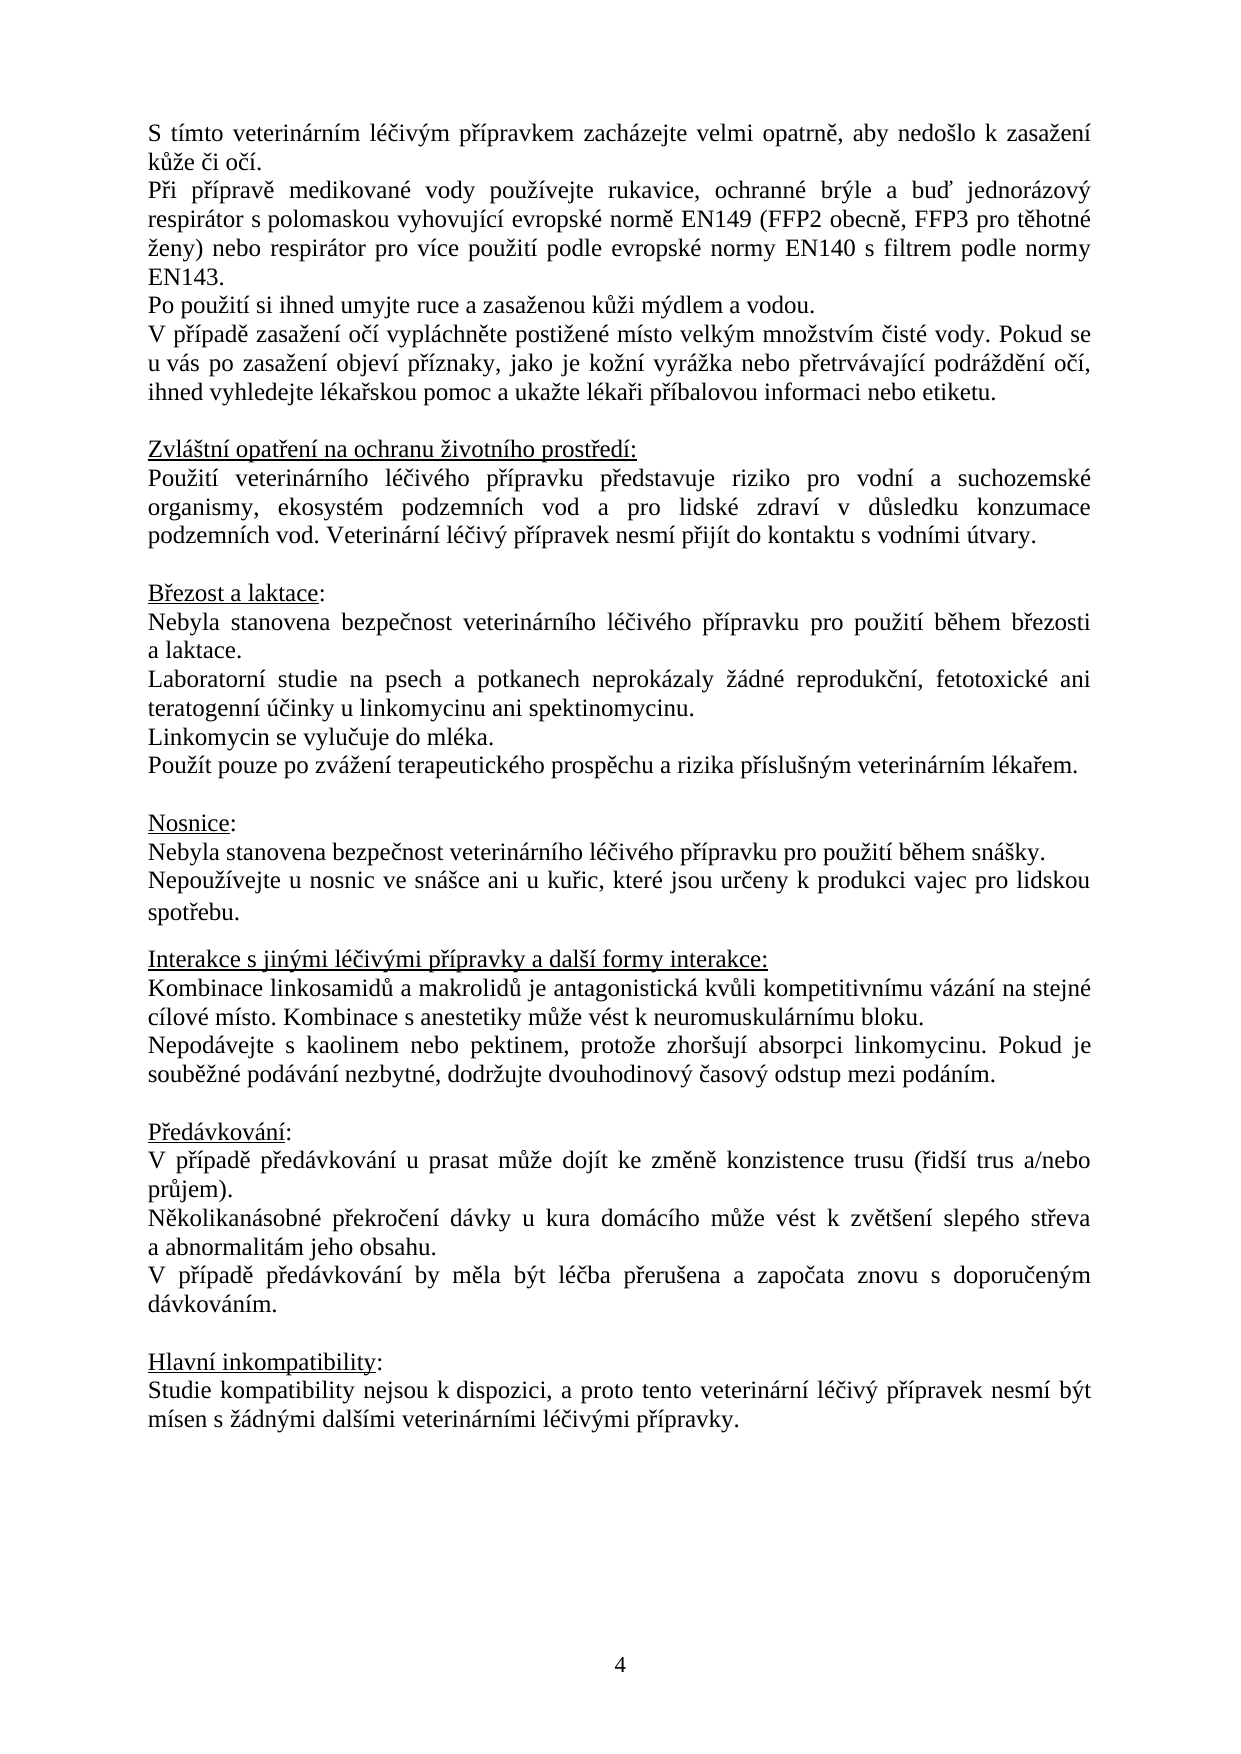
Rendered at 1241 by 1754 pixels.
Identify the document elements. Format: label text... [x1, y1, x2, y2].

text Nebyla stanovena bezpečnost veterinárního léčivého přípravku pro použití během březosti a laktace. [148, 607, 1092, 664]
text V případě zasažení očí vypláchněte postižené místo velkým množstvím čisté vody. Pokud se u vás po zasažení objeví příznaky, jako je kožní vyrážka nebo přetrvávající podráždění očí, ihned vyhledejte lékařskou pomoc a ukažte lékaři příbalovou informaci nebo etiketu. [148, 319, 1092, 406]
text Použít pouze po zvážení terapeutického prospěchu a rizika příslušným veterinárním lékařem. [148, 751, 1092, 779]
text Kombinace linkosamidů a makrolidů je antagonistická kvůli kompetitivnímu vázání na stejné cílové místo. Kombinace s anestetiky může vést k neuromuskulárnímu bloku. [148, 973, 1092, 1031]
text Březost a laktace: [148, 578, 1092, 607]
text Laboratorní studie na psech a potkanech neprokázaly žádné reprodukční, fetotoxické ani teratogenní účinky u linkomycinu ani spektinomycinu. [148, 664, 1092, 722]
text Linkomycin se vylučuje do mléka. [148, 722, 1092, 751]
text Hlavní inkompatibility: [148, 1347, 1092, 1376]
text V případě předávkování by měla být léčba přerušena a započata znovu s doporučeným dávkováním. [148, 1261, 1092, 1318]
text S tímto veterinárním léčivým přípravkem zacházejte velmi opatrně, aby nedošlo k zasažení kůže či očí. [148, 118, 1092, 176]
text Nebyla stanovena bezpečnost veterinárního léčivého přípravku pro použití během snášky. [148, 837, 1092, 866]
text Při přípravě medikované vody používejte rukavice, ochranné brýle a buď jednorázový respirátor s polomaskou vyhovující evropské normě EN149 (FFP2 obecně, FFP3 pro těhotné ženy) nebo respirátor pro více použití podle evropské normy EN140 s filtrem podle normy EN143. [148, 176, 1092, 291]
text Nepodávejte s kaolinem nebo pektinem, protože zhoršují absorpci linkomycinu. Pokud je souběžné podávání nezbytné, dodržujte dvouhodinový časový odstup mezi podáním. [148, 1031, 1092, 1088]
text V případě předávkování u prasat může dojít ke změně konzistence trusu (řidší trus a/nebo průjem). [148, 1146, 1092, 1203]
text Předávkování: [148, 1117, 1092, 1146]
text Nosnice: [148, 808, 1092, 837]
text Interakce s jinými léčivými přípravky a další formy interakce: [148, 944, 1092, 973]
text Po použití si ihned umyjte ruce a zasaženou kůži mýdlem a vodou. [148, 291, 1092, 319]
text Studie kompatibility nejsou k dispozici, a proto tento veterinární léčivý přípravek nesmí být mísen s žádnými dalšími veterinárními léčivými přípravky. [148, 1376, 1092, 1433]
text Nepoužívejte u nosnic ve snášce ani u kuřic, které jsou určeny k produkci vajec pro lidskou spotřebu. [148, 866, 1092, 925]
text Použití veterinárního léčivého přípravku představuje riziko pro vodní a suchozemské organismy, ekosystém podzemních vod a pro lidské zdraví v důsledku konzumace podzemních vod. Veterinární léčivý přípravek nesmí přijít do kontaktu s vodními útvary. [148, 463, 1092, 549]
text Zvláštní opatření na ochranu životního prostředí: [148, 434, 1092, 463]
text Několikanásobné překročení dávky u kura domácího může vést k zvětšení slepého střeva a abnormalitám jeho obsahu. [148, 1203, 1092, 1261]
